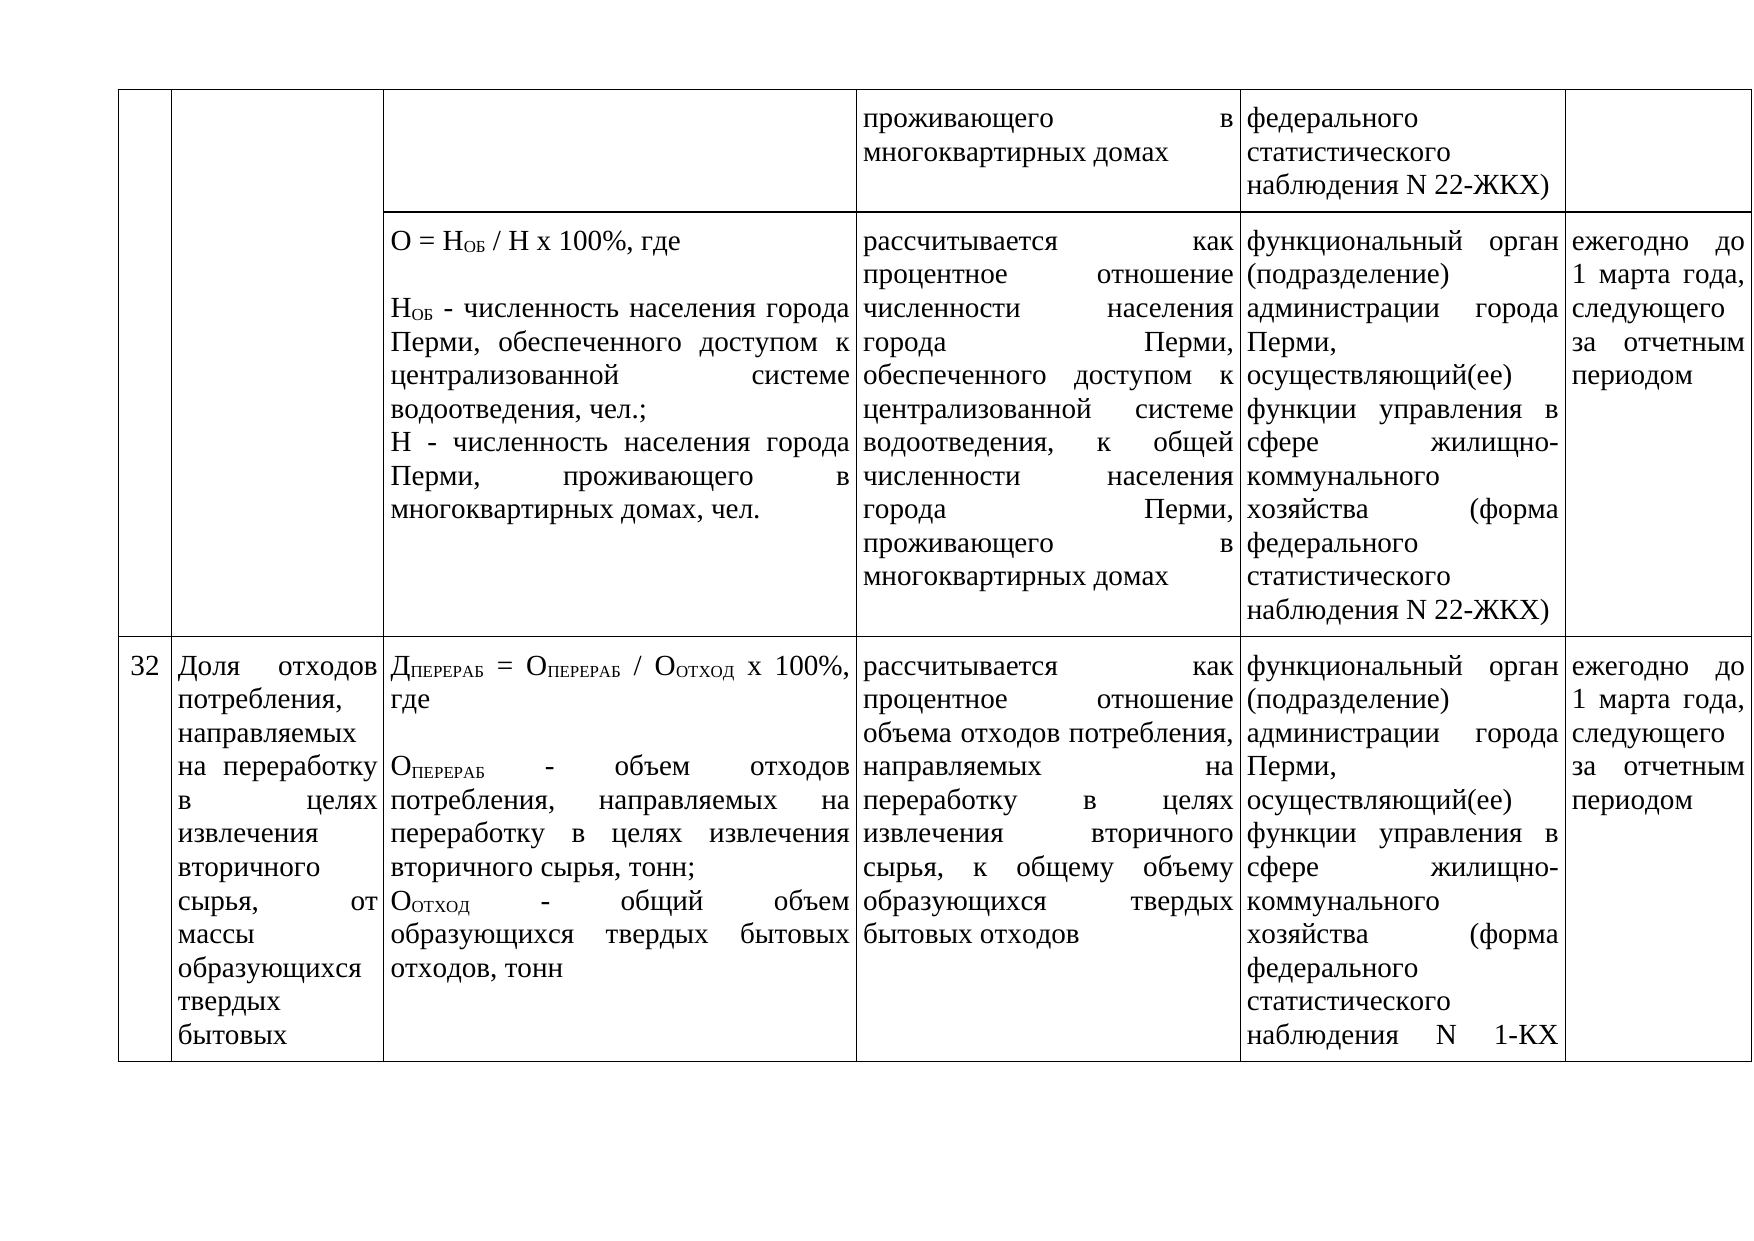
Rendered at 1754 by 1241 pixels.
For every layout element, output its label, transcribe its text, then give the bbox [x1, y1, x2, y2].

table_cell 32 [119, 637, 171, 1061]
table_cell ежегодно до 1 марта года, следующего за отчетным периодом [1566, 213, 1751, 636]
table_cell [172, 637, 383, 1061]
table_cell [857, 90, 1240, 211]
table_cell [1241, 90, 1565, 211]
table_cell О = НОБ / Н x 100%, где НОБ - численность населения города Перми, обеспеченного доступом к централизованной системе водоотведения, чел.; Н - численность населения города Перми, проживающего в многоквартирных домах, чел. [384, 213, 856, 636]
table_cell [857, 637, 1240, 1061]
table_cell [1566, 90, 1751, 211]
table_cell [384, 90, 856, 211]
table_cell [1566, 637, 1751, 1061]
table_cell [1241, 637, 1565, 1061]
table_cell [384, 637, 856, 1061]
table_cell рассчитывается как процентное отношение численности населения города Перми, обеспеченного доступом к централизованной системе водоотведения, к общей численности населения города Перми, проживающего в многоквартирных домах [857, 213, 1240, 636]
